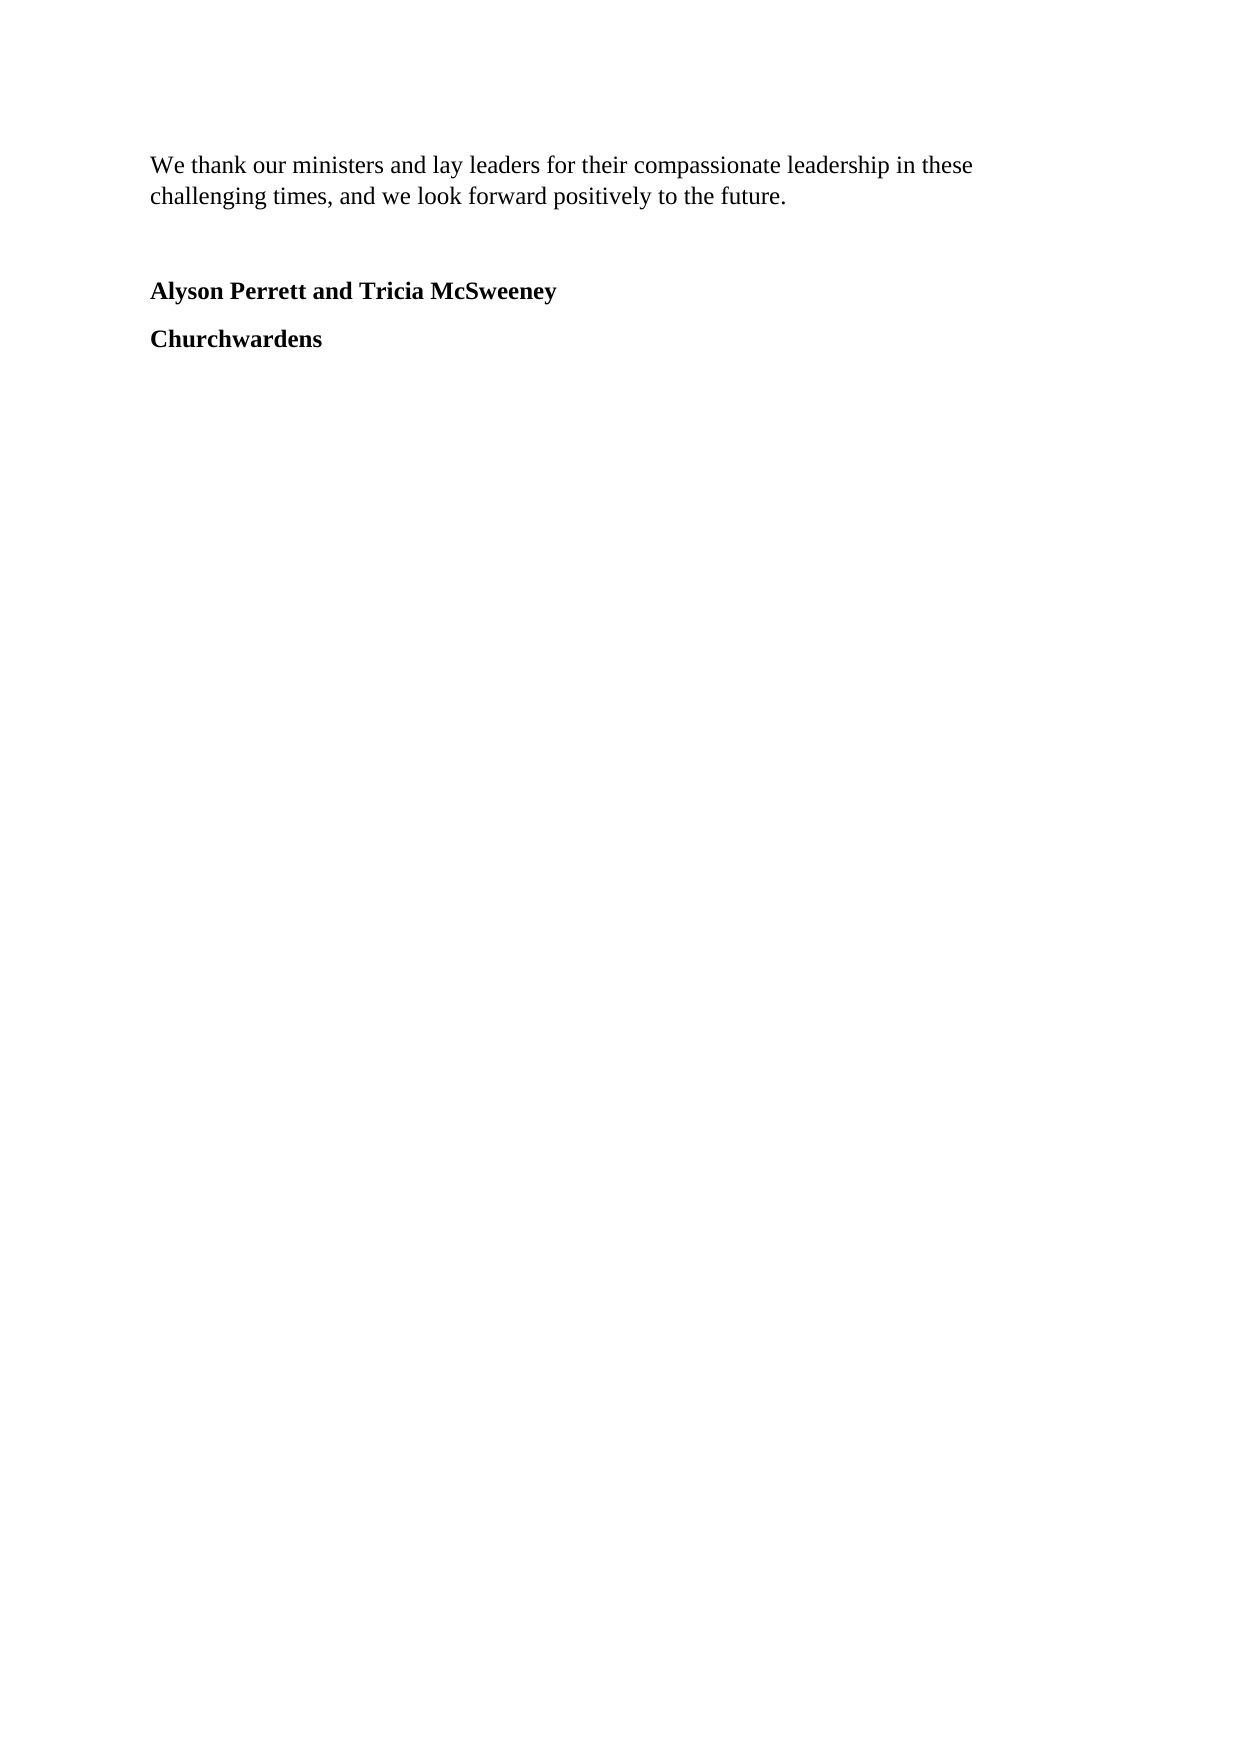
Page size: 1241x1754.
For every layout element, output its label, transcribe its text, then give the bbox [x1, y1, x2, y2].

text Churchwardens [150, 324, 1090, 353]
text Alyson Perrett and Tricia McSweeney [150, 276, 1090, 305]
text We thank our ministers and lay leaders for their compassionate leadership in these challenging times, and we look forward positively to the future. [150, 150, 1090, 210]
